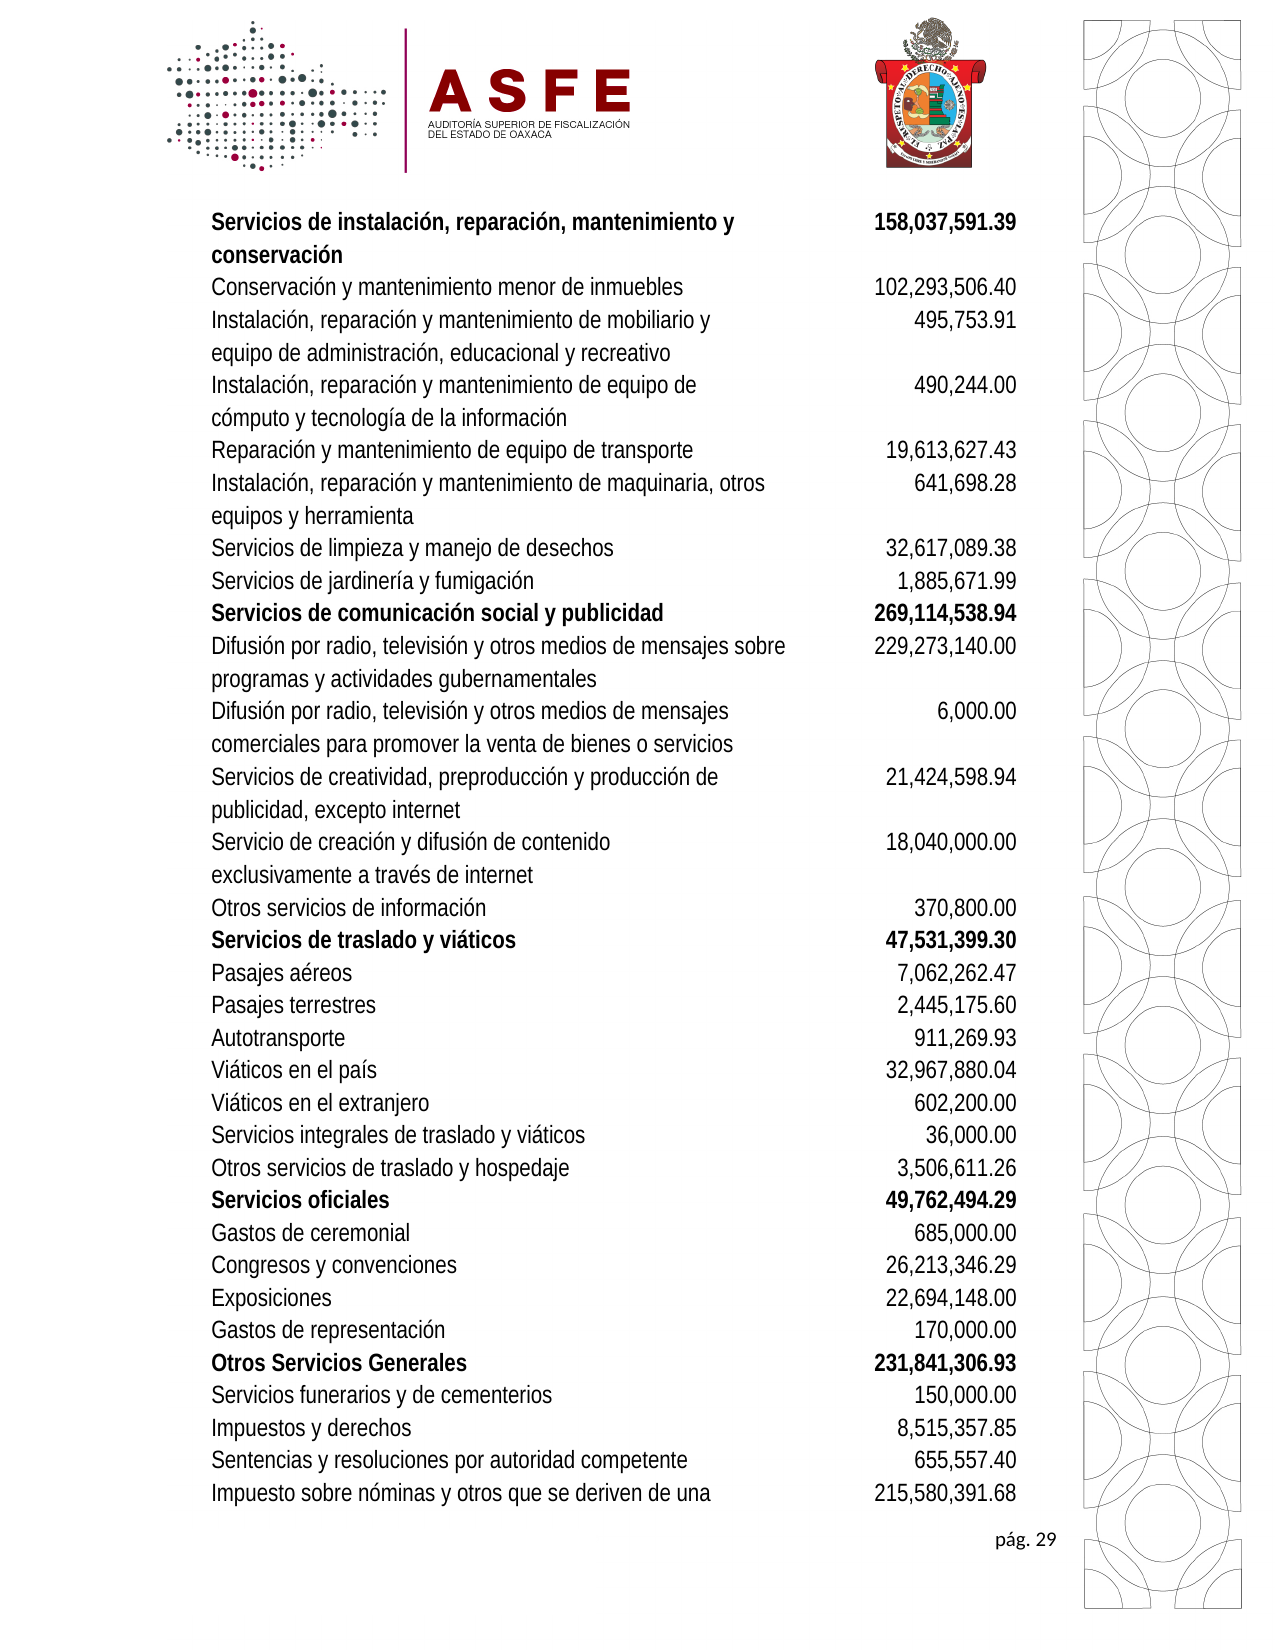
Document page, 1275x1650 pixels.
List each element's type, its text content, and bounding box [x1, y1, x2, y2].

table_cell Servicios de traslado y viáticos [200, 925, 834, 958]
table_cell 370,800.00 [834, 893, 1028, 925]
table_cell Difusión por radio, televisión y otros medios de mensajes sobre programas y actividades gubernamentales [200, 631, 834, 696]
table_cell 641,698.28 [834, 468, 1028, 533]
table_cell Sentencias y resoluciones por autoridad competente [200, 1445, 834, 1478]
table_cell Servicio de creación y difusión de contenido exclusivamente a través de internet [200, 827, 834, 893]
table_cell Servicios integrales de traslado y viáticos [200, 1120, 834, 1153]
table_cell Viáticos en el país [200, 1055, 834, 1088]
table_cell 3,506,611.26 [834, 1153, 1028, 1185]
table_cell 158,037,591.39 [834, 207, 1028, 272]
table_cell Pasajes terrestres [200, 990, 834, 1023]
table_cell 8,515,357.85 [834, 1413, 1028, 1445]
table_cell 18,040,000.00 [834, 827, 1028, 893]
table_cell 215,580,391.68 [834, 1478, 1028, 1510]
table_cell 150,000.00 [834, 1380, 1028, 1413]
table_cell 231,841,306.93 [834, 1348, 1028, 1380]
table_cell 269,114,538.94 [834, 599, 1028, 631]
table_cell 229,273,140.00 [834, 631, 1028, 696]
table_cell Viáticos en el extranjero [200, 1088, 834, 1120]
table_cell Conservación y mantenimiento menor de inmuebles [200, 272, 834, 305]
table_cell 495,753.91 [834, 305, 1028, 370]
table_cell Gastos de representación [200, 1315, 834, 1348]
table_cell 490,244.00 [834, 370, 1028, 436]
table_cell Otros Servicios Generales [200, 1348, 834, 1380]
table_cell 170,000.00 [834, 1315, 1028, 1348]
table_cell Impuestos y derechos [200, 1413, 834, 1445]
table_cell 911,269.93 [834, 1023, 1028, 1055]
table_cell Congresos y convenciones [200, 1250, 834, 1283]
table_cell Gastos de ceremonial [200, 1218, 834, 1250]
table_cell Servicios de jardinería y fumigación [200, 566, 834, 598]
table_cell 685,000.00 [834, 1218, 1028, 1250]
table_cell Autotransporte [200, 1023, 834, 1055]
table_cell 602,200.00 [834, 1088, 1028, 1120]
table_cell Instalación, reparación y mantenimiento de equipo de cómputo y tecnología de la información [200, 370, 834, 436]
table_cell Pasajes aéreos [200, 958, 834, 990]
table_cell Servicios de instalación, reparación, mantenimiento y conservación [200, 207, 834, 272]
table_cell Servicios funerarios y de cementerios [200, 1380, 834, 1413]
table_cell 7,062,262.47 [834, 958, 1028, 990]
table_cell 21,424,598.94 [834, 762, 1028, 827]
table_cell 22,694,148.00 [834, 1283, 1028, 1315]
table_cell 1,885,671.99 [834, 566, 1028, 598]
table_cell Servicios oficiales [200, 1185, 834, 1218]
table_cell Servicios de comunicación social y publicidad [200, 599, 834, 631]
picture [167, 15, 1275, 1650]
table_cell 655,557.40 [834, 1445, 1028, 1478]
table_cell Instalación, reparación y mantenimiento de maquinaria, otros equipos y herramienta [200, 468, 834, 533]
table_cell Exposiciones [200, 1283, 834, 1315]
table_cell 26,213,346.29 [834, 1250, 1028, 1283]
table_cell Otros servicios de información [200, 893, 834, 925]
table_cell 32,967,880.04 [834, 1055, 1028, 1088]
table_cell Instalación, reparación y mantenimiento de mobiliario y equipo de administración, educacional y recreativo [200, 305, 834, 370]
table_cell Otros servicios de traslado y hospedaje [200, 1153, 834, 1185]
table_cell 2,445,175.60 [834, 990, 1028, 1023]
table_cell Difusión por radio, televisión y otros medios de mensajes comerciales para promover la venta de bienes o servicios [200, 696, 834, 762]
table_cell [200, 1478, 834, 1510]
table_cell Servicios de creatividad, preproducción y producción de publicidad, excepto internet [200, 762, 834, 827]
table_cell 49,762,494.29 [834, 1185, 1028, 1218]
table_cell 32,617,089.38 [834, 534, 1028, 566]
table_cell 47,531,399.30 [834, 925, 1028, 958]
table_cell Servicios de limpieza y manejo de desechos [200, 534, 834, 566]
table_cell 102,293,506.40 [834, 272, 1028, 305]
table_cell Reparación y mantenimiento de equipo de transporte [200, 436, 834, 468]
table_cell 19,613,627.43 [834, 436, 1028, 468]
table_cell 6,000.00 [834, 696, 1028, 762]
table_cell 36,000.00 [834, 1120, 1028, 1153]
